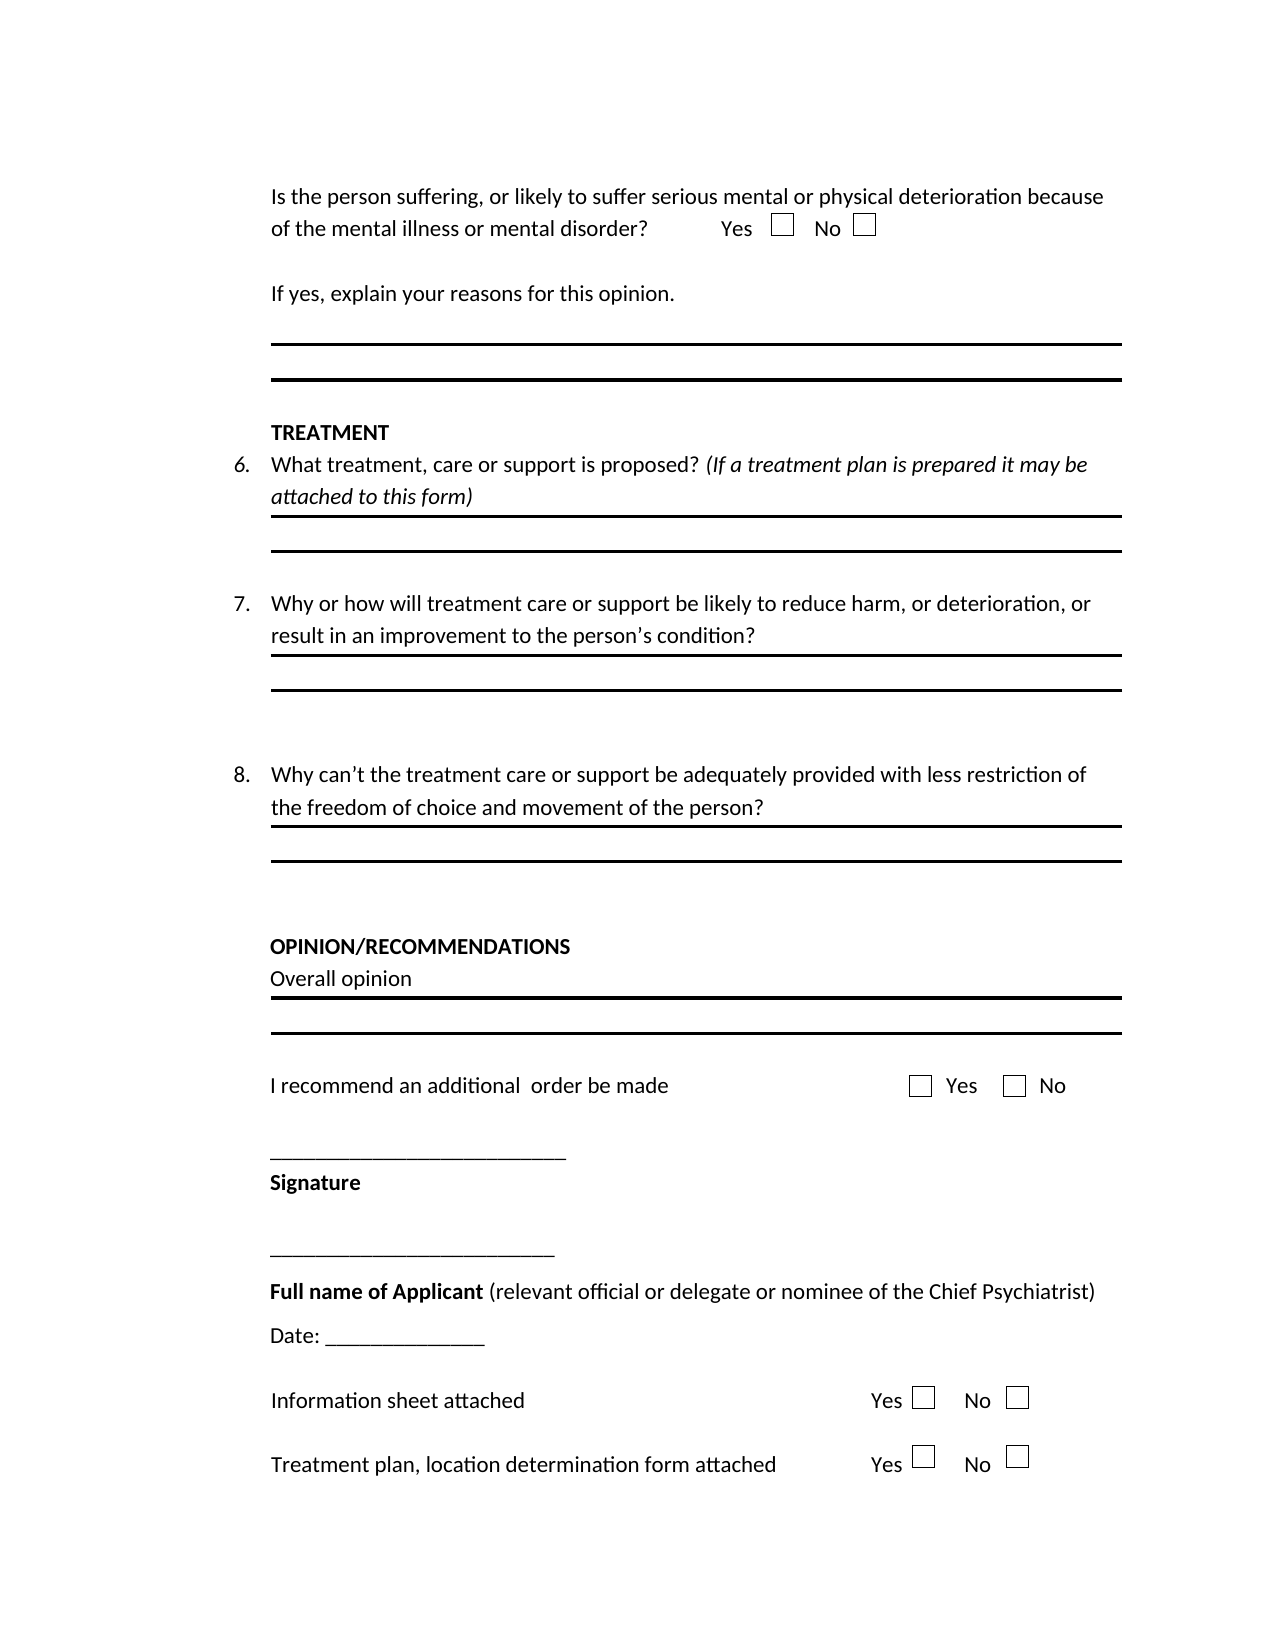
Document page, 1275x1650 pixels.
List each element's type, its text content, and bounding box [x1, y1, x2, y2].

text _________________________ [270, 1232, 1122, 1260]
list Treatment plan, location determination form attached Yes No [271, 1450, 1122, 1478]
list Is the person suffering, or likely to suffer serious mental or physical deterioration because of the mental illness or mental disorder? Yes No [271, 182, 1122, 242]
list I recommend an additional order be made Yes No [270, 1071, 1122, 1099]
list OPINION/RECOMMENDATIONS [270, 932, 1122, 960]
list What treatment, care or support is proposed? (If a treatment plan is prepared it may be attached to this form) [233, 450, 1122, 510]
list Why or how will treatment care or support be likely to reduce harm, or deterioration, or result in an improvement to the person’s condition? [233, 589, 1122, 649]
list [271, 279, 1122, 307]
text Signature [270, 1168, 1122, 1196]
list Information sheet attached Yes No [271, 1386, 1122, 1414]
text Date: ______________ [196, 1321, 1122, 1349]
list Overall opinion [270, 964, 1122, 992]
list Why can’t the treatment care or support be adequately provided with less restriction of the freedom of choice and movement of the person? [233, 761, 1122, 821]
text Full name of Applicant (relevant official or delegate or nominee of the Chief Psychiatrist) [270, 1277, 1122, 1305]
text __________________________ [270, 1136, 1122, 1163]
list TREATMENT [271, 418, 1122, 446]
